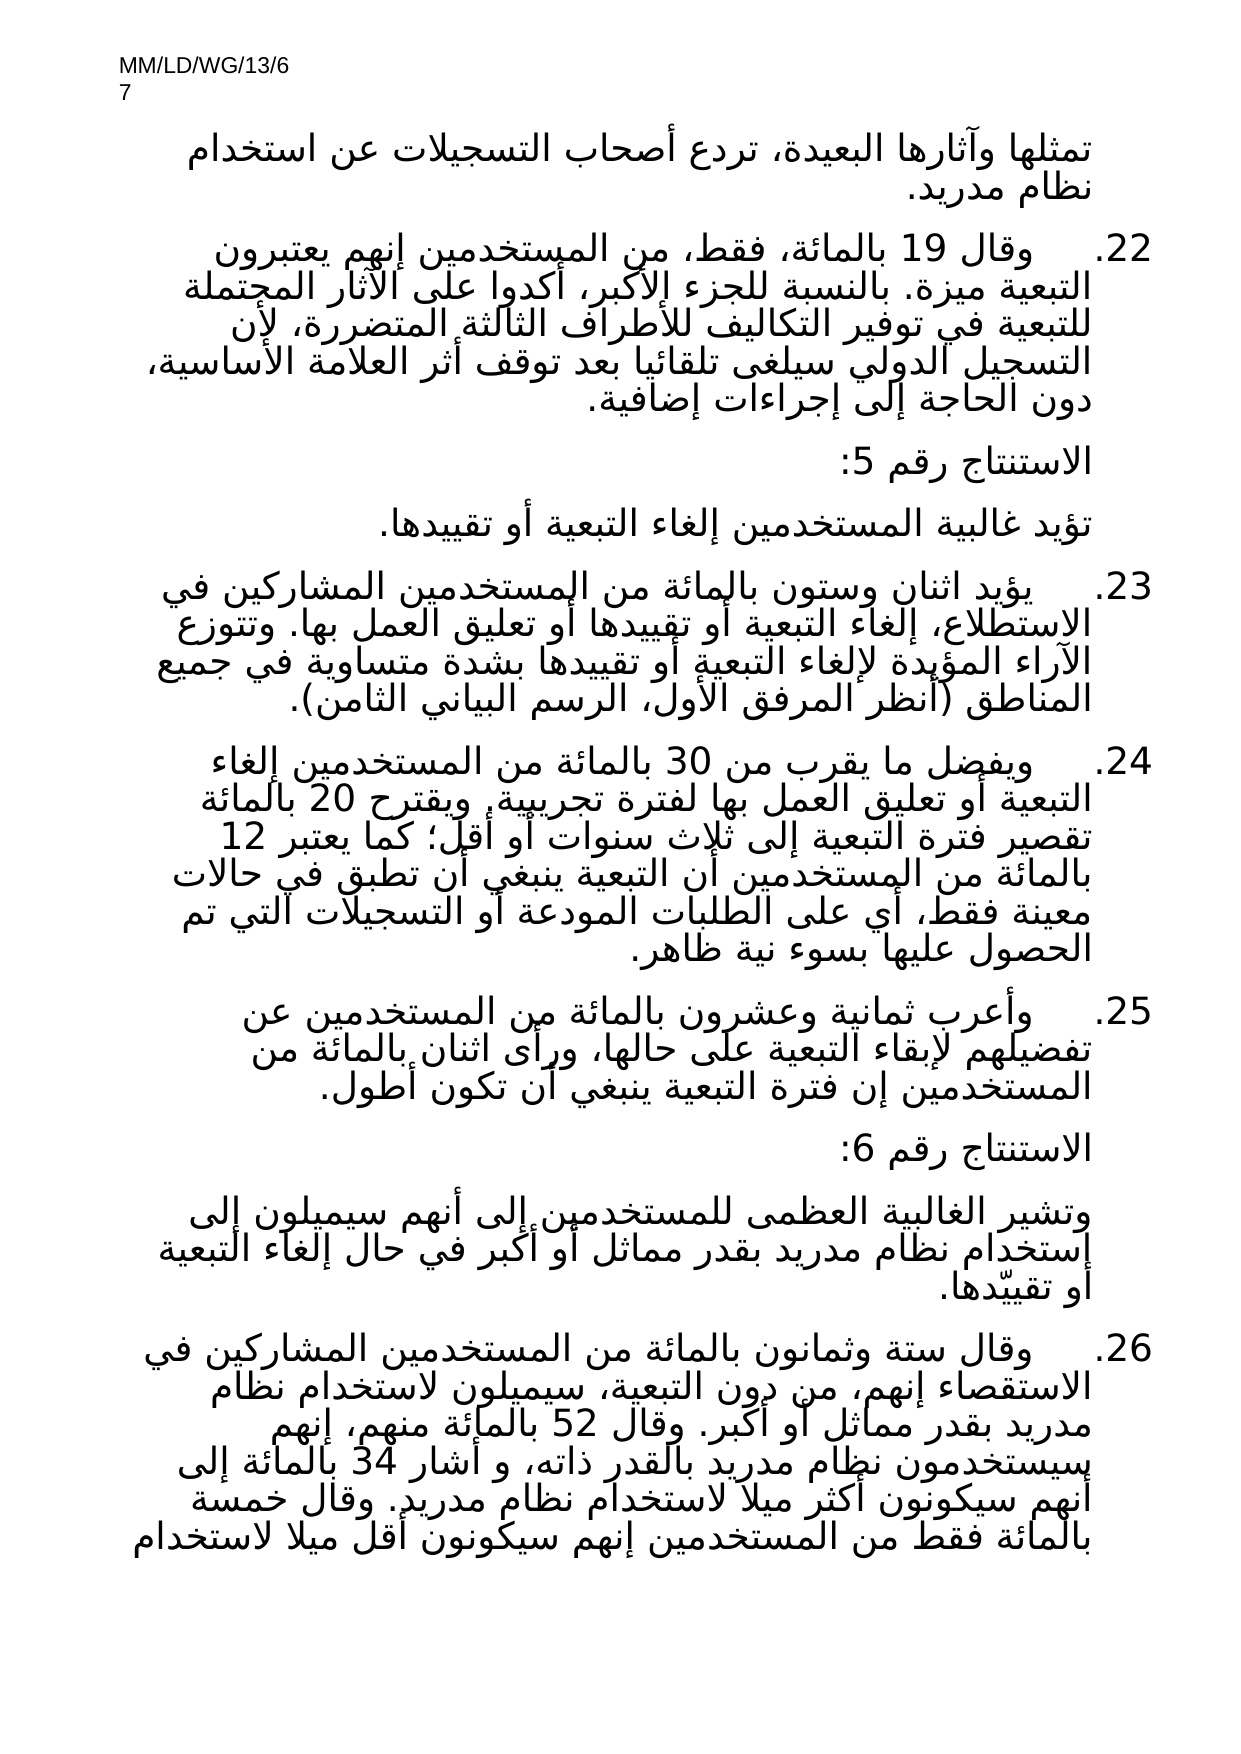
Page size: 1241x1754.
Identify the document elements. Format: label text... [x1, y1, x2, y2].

list الاستنتاج رقم 6: [118, 1132, 1093, 1169]
text يؤيد اثنان وستون بالمائة من المستخدمين المشاركين في الاستطلاع، إلغاء التبعية أو تقييدها أو تعليق العمل بها. وتتوزع الآراء المؤيدة لإلغاء التبعية أو تقييدها بشدة متساوية في جميع المناطق (أنظر المرفق الأول، الرسم البياني الثامن). [118, 569, 1093, 719]
text ويفضل ما يقرب من 30 بالمائة من المستخدمين إلغاء التبعية أو تعليق العمل بها لفترة تجريبية. ويقترح 20 بالمائة تقصير فترة التبعية إلى ثلاث سنوات أو أقل؛ كما يعتبر 12 بالمائة من المستخدمين أن التبعية ينبغي أن تطبق في حالات معينة فقط، أي على الطلبات المودعة أو التسجيلات التي تم الحصول عليها بسوء نية ظاهر. [118, 744, 1093, 969]
text وقال 19 بالمائة، فقط، من المستخدمين إنهم يعتبرون التبعية ميزة. بالنسبة للجزء الأكبر، أكدوا على الآثار المحتملة للتبعية في توفير التكاليف للأطراف الثالثة المتضررة، لأن التسجيل الدولي سيلغى تلقائيا بعد توقف أثر العلامة الأساسية، دون الحاجة إلى إجراءات إضافية. [118, 232, 1093, 419]
list تؤيد غالبية المستخدمين إلغاء التبعية أو تقييدها. [118, 507, 1093, 544]
text وأعرب ثمانية وعشرون بالمائة من المستخدمين عن تفضيلهم لإبقاء التبعية على حالها، ورأى اثنان بالمائة من المستخدمين إن فترة التبعية ينبغي أن تكون أطول. [118, 994, 1093, 1107]
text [118, 1332, 1093, 1557]
list الاستنتاج رقم 5: [118, 444, 1093, 482]
list وتشير الغالبية العظمى للمستخدمين إلى أنهم سيميلون إلى استخدام نظام مدريد بقدر مماثل أو أكبر في حال إلغاء التبعية أو تقييّدها. [118, 1194, 1093, 1307]
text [118, 132, 1093, 207]
